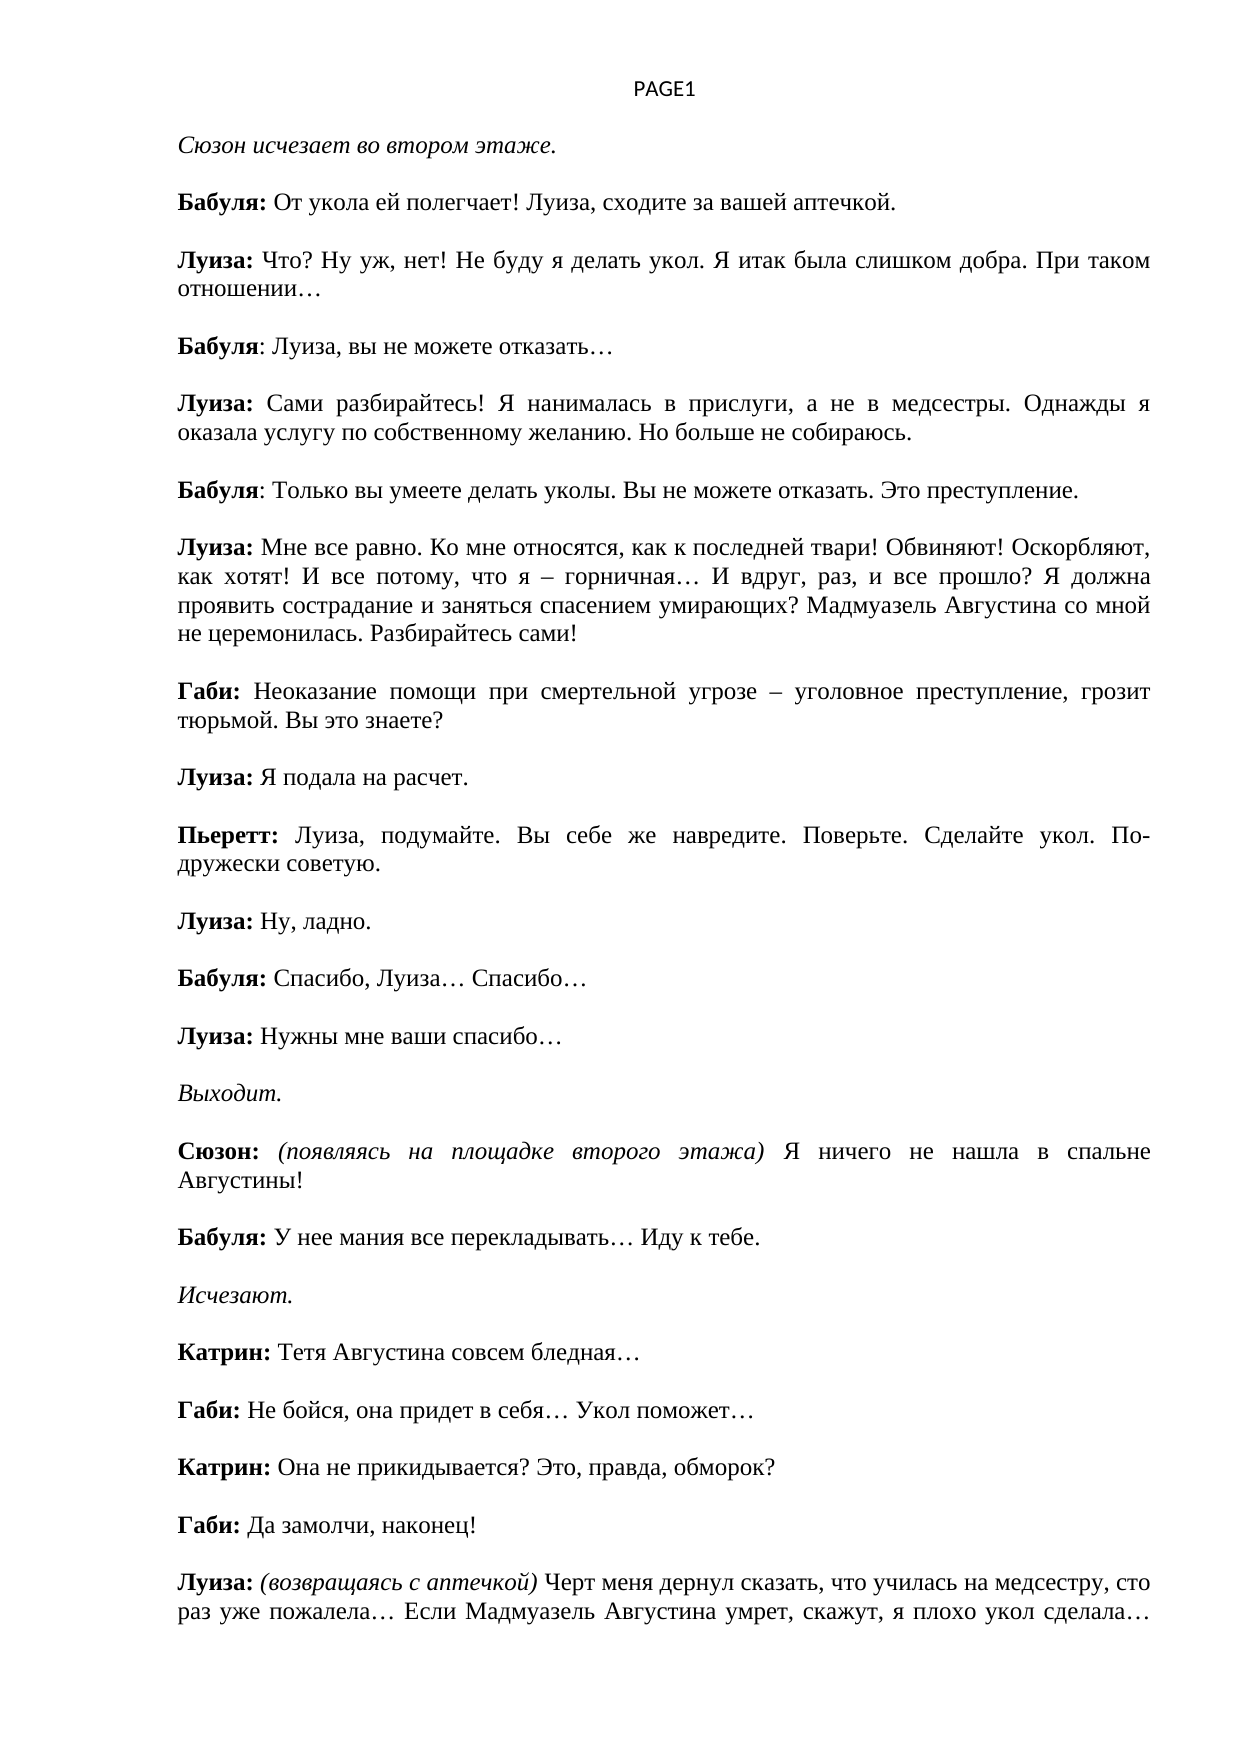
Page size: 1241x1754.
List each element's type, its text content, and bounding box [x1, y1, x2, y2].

text Бабуля: От укола ей полегчает! Луиза, сходите за вашей аптечкой. [177, 187, 1152, 216]
text Луиза: Сами разбирайтесь! Я нанималась в прислуги, а не в медсестры. Однажды я оказала услугу по собственному желанию. Но больше не собираюсь. [177, 388, 1152, 446]
text Бабуля: У нее мания все перекладывать… Иду к тебе. [177, 1222, 1152, 1251]
text Исчезают. [177, 1280, 1152, 1308]
text Луиза: Ну, ладно. [177, 906, 1152, 935]
text Выходит. [177, 1078, 1152, 1107]
text Сюзон: (появляясь на площадке второго этажа) Я ничего не нашла в спальне Августины! [177, 1136, 1152, 1193]
text Пьеретт: Луиза, подумайте. Вы себе же навредите. Поверьте. Сделайте укол. По-дружески советую. [177, 820, 1152, 877]
text Луиза: Мне все равно. Ко мне относятся, как к последней твари! Обвиняют! Оскорбляют, как хотят! И все потому, что я – горничная… И вдруг, раз, и все прошло? Я должна проявить сострадание и заняться спасением умирающих? Мадмуазель Августина со мной не церемонилась. Разбирайтесь сами! [177, 532, 1152, 647]
text Бабуля: Только вы умеете делать уколы. Вы не можете отказать. Это преступление. [177, 475, 1152, 503]
text Габи: Не бойся, она придет в себя… Укол поможет… [177, 1395, 1152, 1423]
text Луиза: Я подала на расчет. [177, 762, 1152, 791]
text Луиза: Нужны мне ваши спасибо… [177, 1021, 1152, 1050]
text Габи: Неоказание помощи при смертельной угрозе – уголовное преступление, грозит тюрьмой. Вы это знаете? [177, 676, 1152, 733]
text Бабуля: Луиза, вы не можете отказать… [177, 331, 1152, 360]
text Сюзон исчезает во втором этаже. [177, 130, 1152, 158]
text Бабуля: Спасибо, Луиза… Спасибо… [177, 963, 1152, 992]
text Катрин: Тетя Августина совсем бледная… [177, 1337, 1152, 1366]
text Луиза: Что? Ну уж, нет! Не буду я делать укол. Я итак была слишком добра. При таком отношении… [177, 245, 1152, 302]
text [177, 1567, 1152, 1625]
text Габи: Да замолчи, наконец! [177, 1510, 1152, 1538]
text Катрин: Она не прикидывается? Это, правда, обморок? [177, 1452, 1152, 1481]
